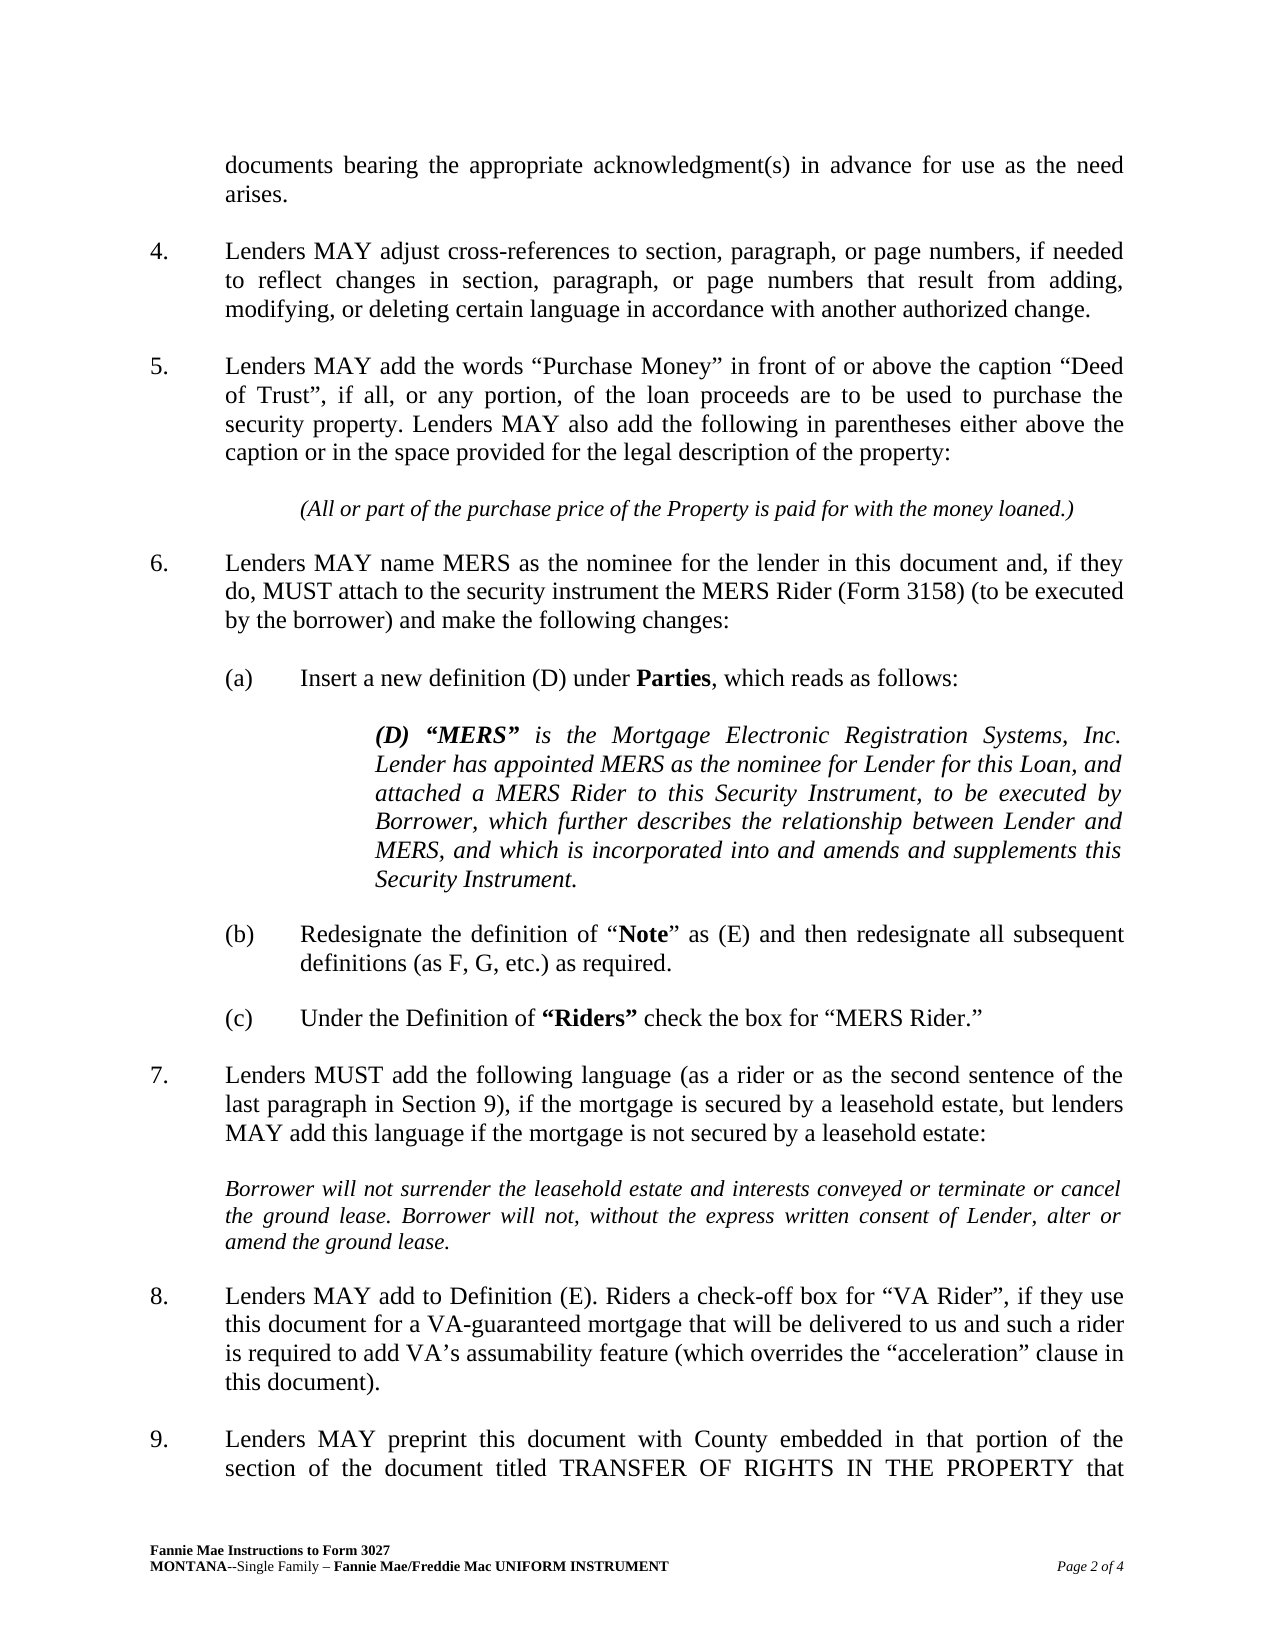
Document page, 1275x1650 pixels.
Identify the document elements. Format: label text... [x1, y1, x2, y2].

text 8. Lenders add to Definition (E). Riders a check-off box for “VA Rider”, if they use this document for a VA-guaranteed mortgage that will be delivered to us and such a rider is required to add VA’s assumability feature (which overrides the “acceleration” clause in this document). [150, 1281, 1125, 1396]
text (b) Redesignate the definition of “Note” as (E) and then redesignate all subsequent definitions (as F, G, etc.) as required. [225, 919, 1125, 977]
text (c) Under the Definition of “Riders” check the box for “MERS Rider.” [225, 1003, 1125, 1032]
text 7. Lenders MUST add the following language (as a rider or as the second sentence of the last paragraph in Section 9), if the mortgage is secured by a leasehold estate, but lenders add this language if the mortgage is not secured by a leasehold estate: [150, 1060, 1125, 1147]
text Borrower will not surrender the leasehold estate and interests conveyed or terminate or cancel the ground lease. Borrower will not, without the express written consent of Lender, alter or amend the ground lease. [225, 1175, 1125, 1254]
text (a) Insert a new definition (D) under Parties, which reads as follows: [225, 663, 1125, 691]
text (All or part of the purchase price of the Property is paid for with the money loaned.) [225, 495, 1125, 521]
text 6. Lenders name MERS as the nominee for the lender in this document and, if they do, MUST attach to the security instrument the MERS Rider (Form 3158) (to be executed by the borrower) and make the following changes: [150, 548, 1125, 634]
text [150, 1424, 1125, 1482]
text 5. Lenders add the words “Purchase Money” in front of or above the caption “Deed of Trust”, if all, or any portion, of the loan proceeds are to be used to purchase the security property. Lenders also add the following in parentheses either above the caption or in the space provided for the legal description of the property: [150, 351, 1125, 466]
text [150, 150, 1125, 207]
text 4. Lenders adjust cross-references to section, paragraph, or page numbers, if needed to reflect changes in section, paragraph, or page numbers that result from adding, modifying, or deleting certain language in accordance with another authorized change. [150, 236, 1125, 322]
text (D) “MERS” is the Mortgage Electronic Registration Systems, Inc. Lender has appointed MERS as the nominee for Lender for this Loan, and attached a MERS Rider to this Security Instrument, to be executed by Borrower, which further describes the relationship between Lender and MERS, and which is incorporated into and amends and supplements this Security Instrument. [375, 720, 1125, 893]
